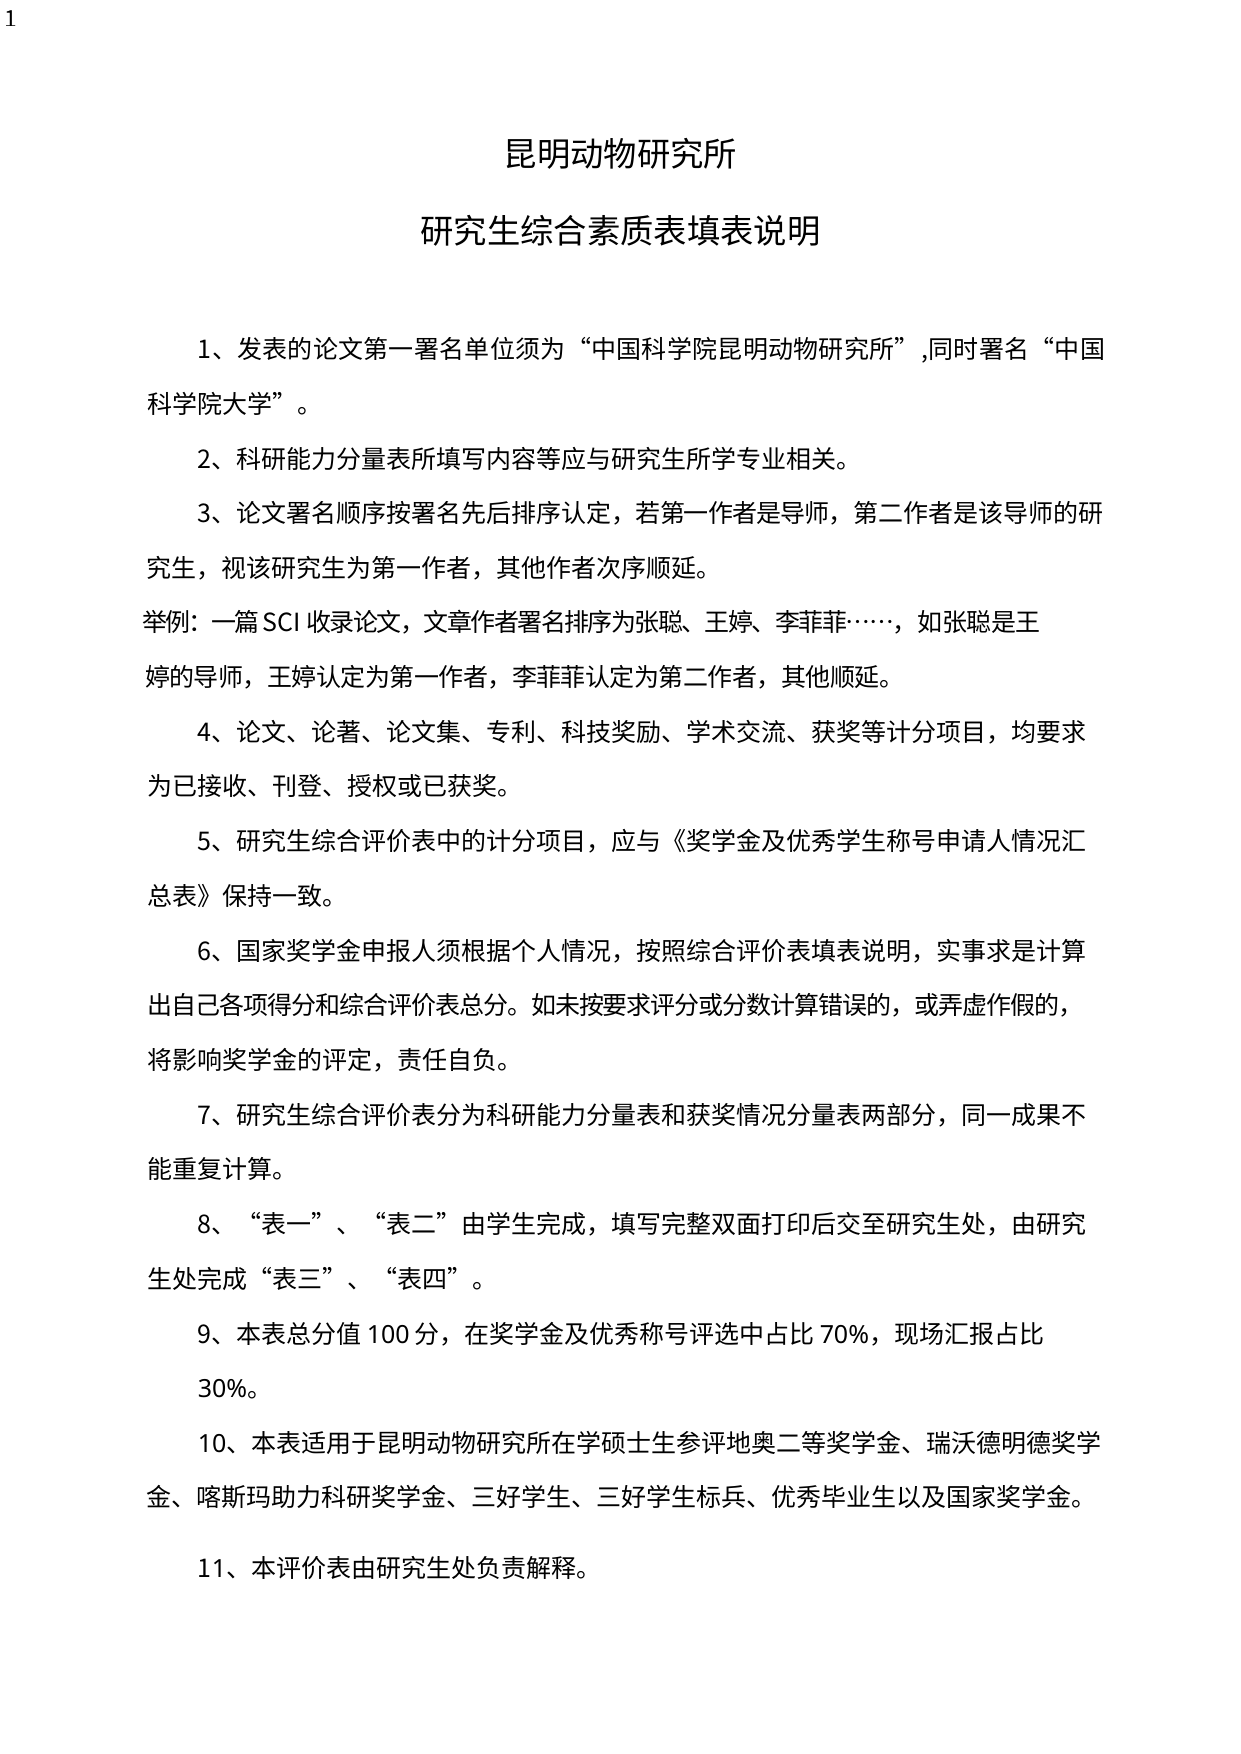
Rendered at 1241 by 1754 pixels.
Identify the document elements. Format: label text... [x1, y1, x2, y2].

text 11、本评价表由研究生处负责解释。 [198, 1549, 1117, 1585]
text 4、论文、论著、论文集、专利、科技奖励、学术交流、获奖等计分项目，均要求为已接收、刊登、授权或已获奖。 [148, 712, 1093, 803]
text 3、论文署名顺序按署名先后排序认定，若第一作者是导师，第二作者是该导师的研 [198, 494, 1117, 530]
text 6、国家奖学金申报人须根据个人情况，按照综合评价表填表说明，实事求是计算出自己各项得分和综合评价表总分。如未按要求评分或分数计算错误的，或弄虚作假的，将影响奖学金的评定，责任自负。 [148, 931, 1105, 1077]
text 5、研究生综合评价表中的计分项目，应与《奖学金及优秀学生称号申请人情况汇总表》保持一致。 [148, 821, 1093, 912]
text 昆明动物研究所 [370, 127, 870, 176]
text 1、发表的论文第一署名单位须为“中国科学院昆明动物研究所”,同时署名“中国科学院大学”。 [148, 329, 1105, 421]
text 10、本表适用于昆明动物研究所在学硕士生参评地奥二等奖学金、瑞沃德明德奖学 [198, 1423, 1117, 1459]
text 9、本表总分值100分，在奖学金及优秀称号评选中占比70%，现场汇报占比30%。 [198, 1314, 1117, 1405]
text 究生，视该研究生为第一作者，其他作者次序顺延。 [121, 548, 1117, 585]
text 7、研究生综合评价表分为科研能力分量表和获奖情况分量表两部分，同一成果不能重复计算。 [148, 1095, 1105, 1186]
text 8、“表一”、“表二”由学生完成，填写完整双面打印后交至研究生处，由研究生处完成“表三”、“表四”。 [148, 1205, 1093, 1296]
text 研究生综合素质表填表说明 [370, 205, 870, 253]
text 举例：一篇 SCI 收录论文，文章作者署名排序为张聪、王婷、李菲菲……，如张聪是王 [121, 603, 1117, 639]
text 2、科研能力分量表所填写内容等应与研究生所学专业相关。 [148, 439, 1099, 475]
text 婷的导师，王婷认定为第一作者，李菲菲认定为第二作者，其他顺延。 [121, 657, 1117, 694]
text 金、喀斯玛助力科研奖学金、三好学生、三好学生标兵、优秀毕业生以及国家奖学金。 [121, 1478, 1117, 1514]
